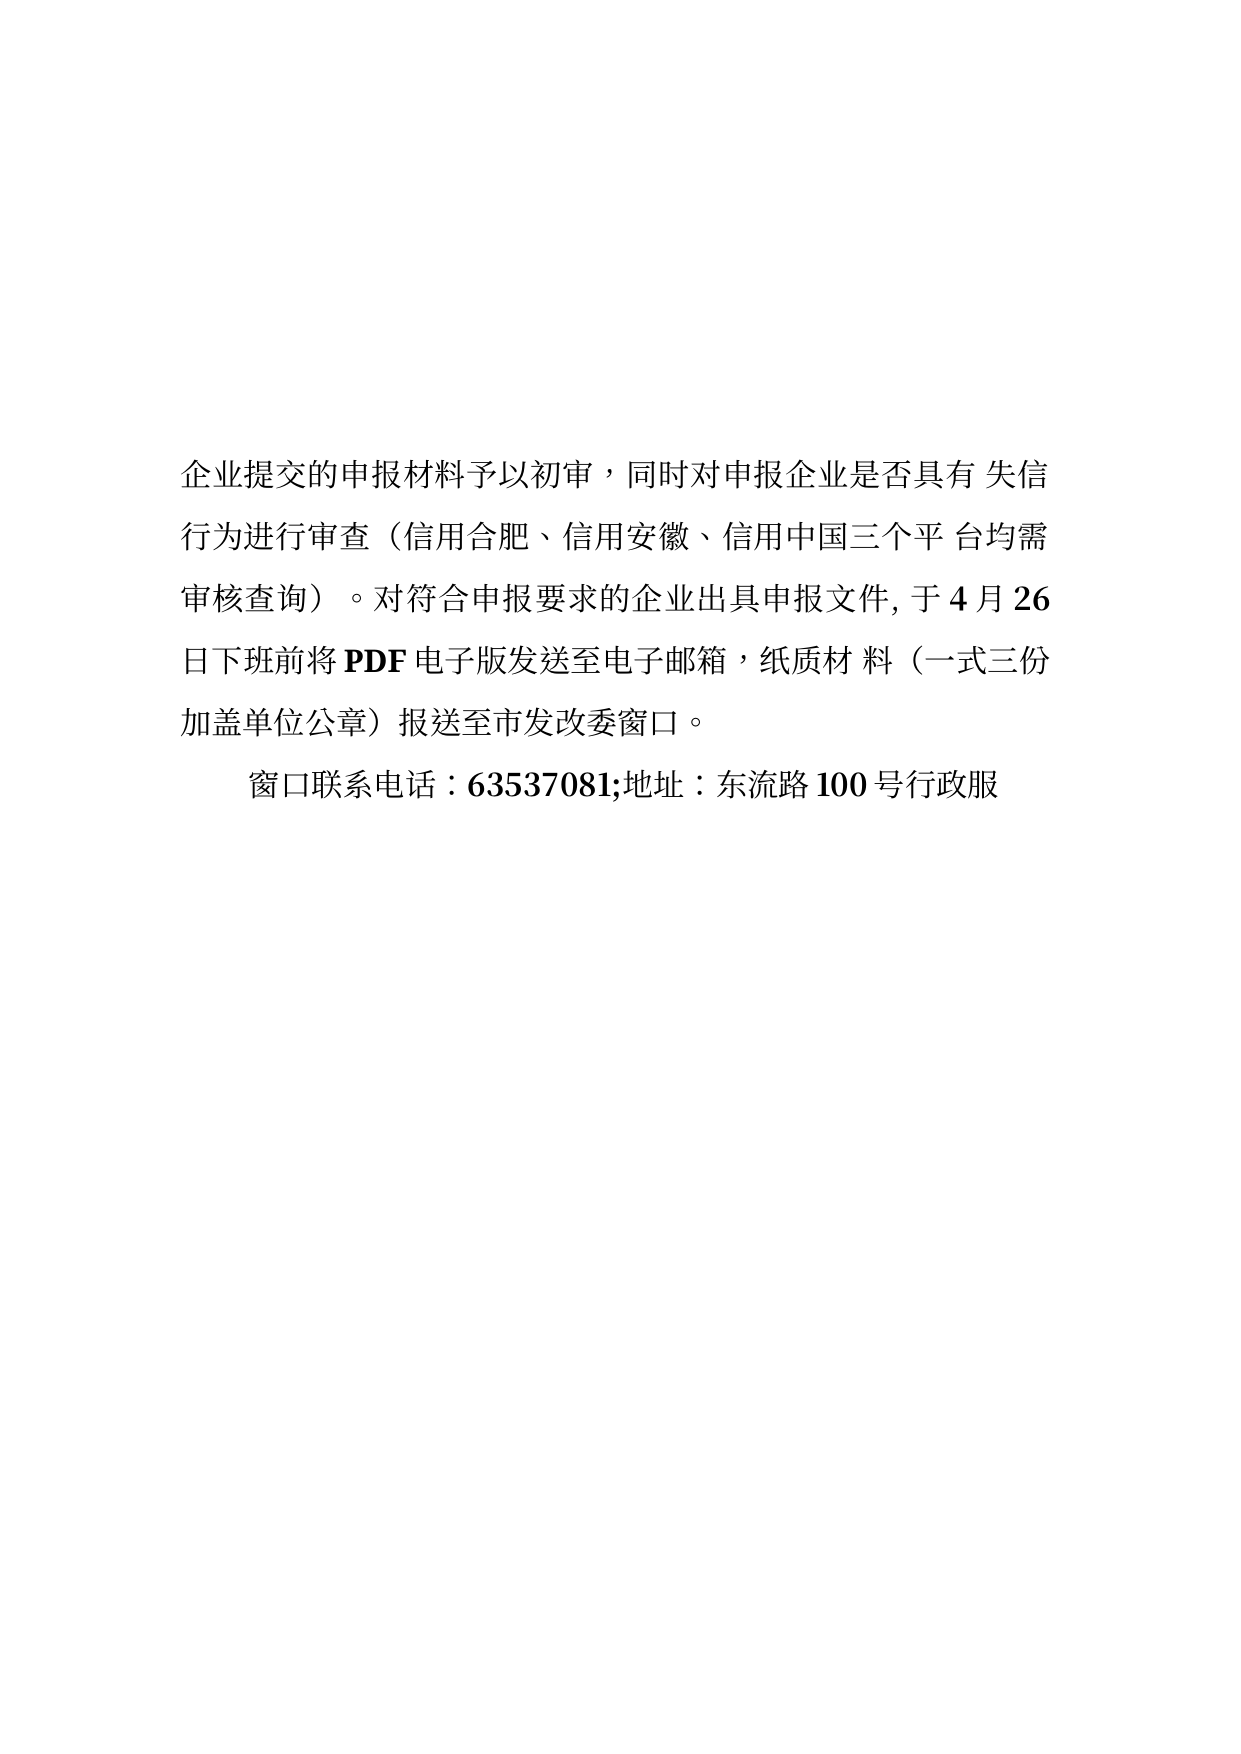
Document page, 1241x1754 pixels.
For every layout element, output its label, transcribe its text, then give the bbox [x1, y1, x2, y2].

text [180, 437, 1051, 747]
text 窗口联系电话：63537081;地址：东流路100号行政服 [180, 747, 1051, 809]
